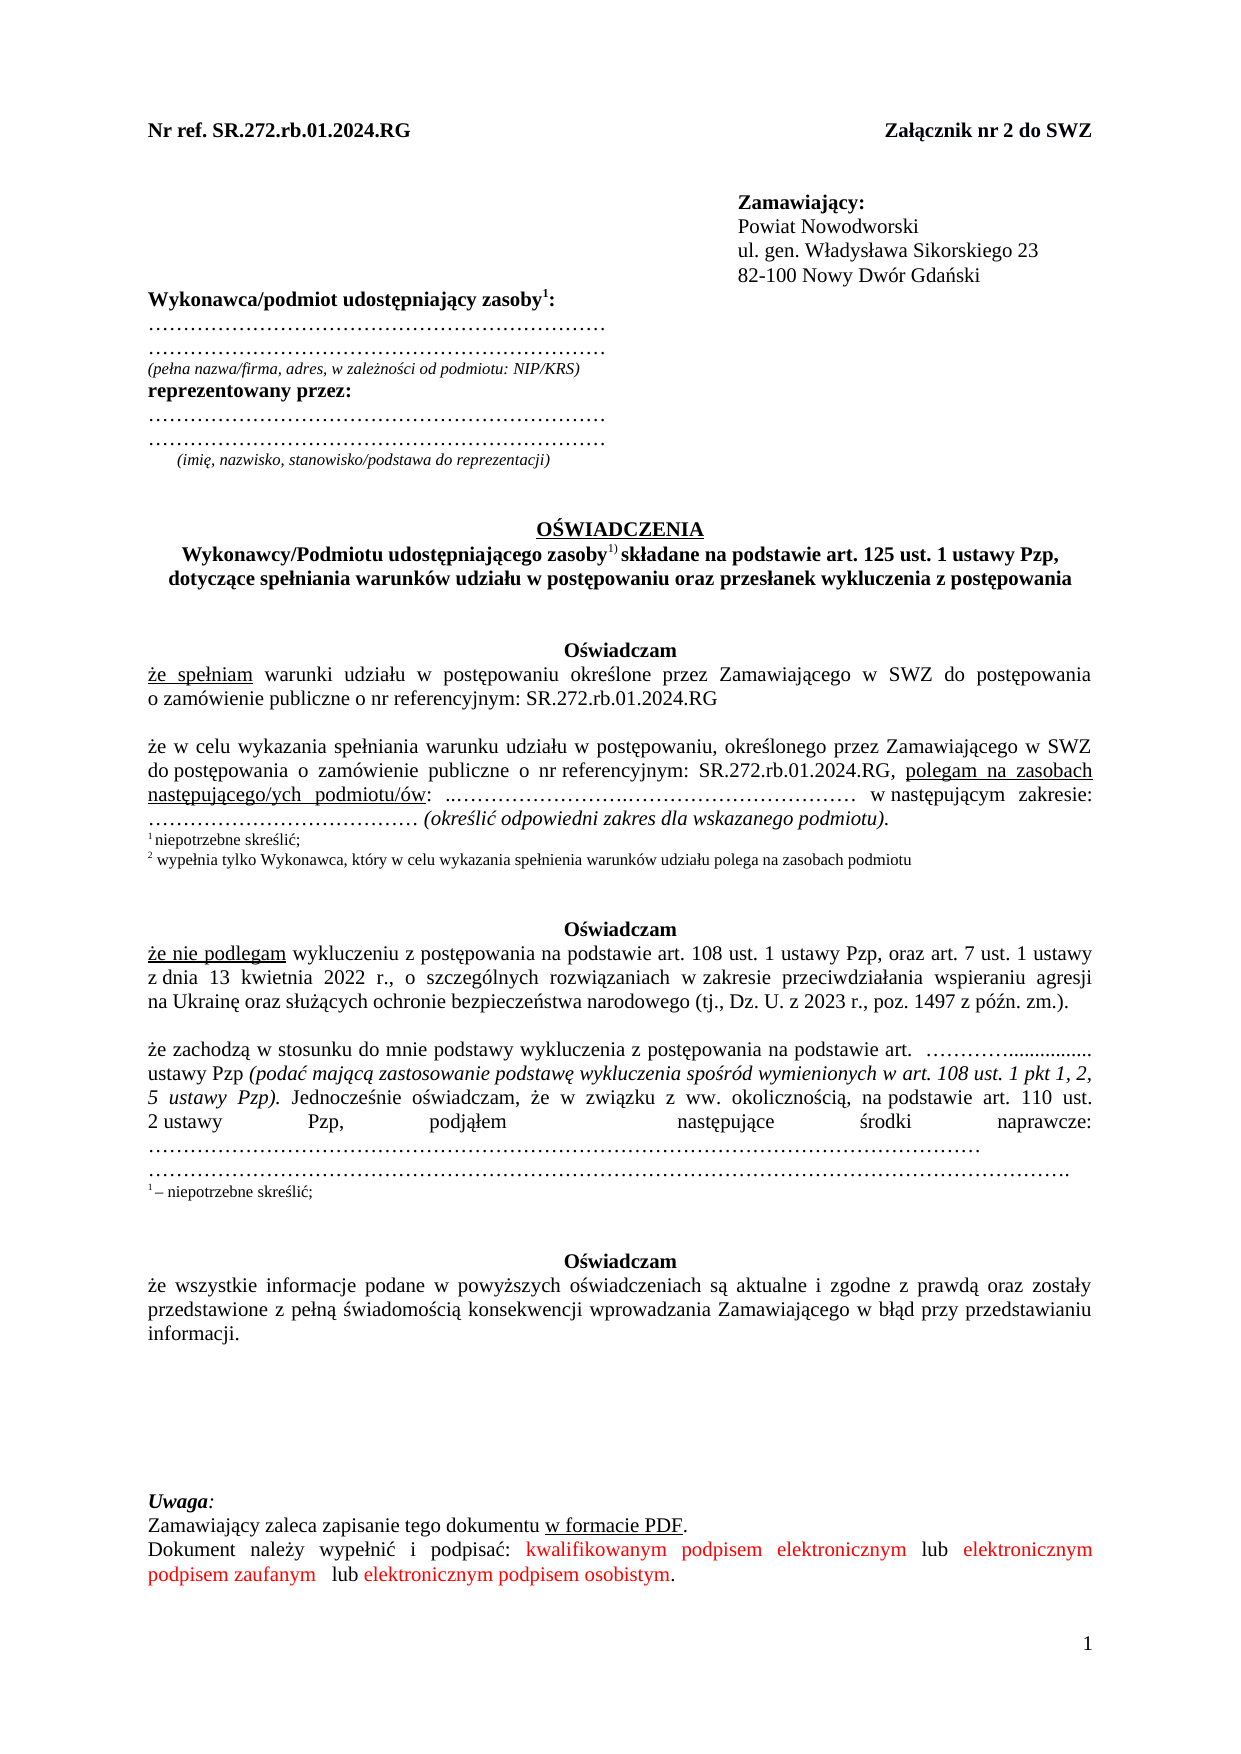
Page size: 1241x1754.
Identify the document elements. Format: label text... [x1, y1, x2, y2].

text że spełniam warunki udziału w postępowaniu określone przez Zamawiającego w SWZ do postępowania o zamówienie publiczne o nr referencyjnym: SR.272.rb.01.2024.RG [148, 662, 1093, 710]
text Zamawiający: [674, 190, 1093, 214]
text ………………………………………………………… [148, 335, 1093, 359]
text ……………………………………………………………………………………………………………………. [148, 1157, 1093, 1181]
text dotyczące spełniania warunków udziału w postępowaniu oraz przesłanek wykluczenia z postępowania [148, 566, 1093, 589]
text że nie podlegam wykluczeniu z postępowania na podstawie art. 108 ust. 1 ustawy Pzp, oraz art. 7 ust. 1 ustawy z dnia 13 kwietnia 2022 r., o szczególnych rozwiązaniach w zakresie przeciwdziałania wspieraniu agresji na Ukrainę oraz służących ochronie bezpieczeństwa narodowego (tj., Dz. U. z 2023 r., poz. 1497 z późn. zm.). [148, 941, 1093, 1013]
text Zamawiający zaleca zapisanie tego dokumentu w formacie PDF. [148, 1513, 1093, 1537]
text Nr ref. SR.272.rb.01.2024.RG Załącznik nr 2 do SWZ [148, 118, 1093, 142]
text 1 – niepotrzebne skreślić; [148, 1181, 1093, 1201]
text ul. gen. Władysława Sikorskiego 23 [738, 238, 1093, 262]
text Powiat Nowodworski [664, 214, 1093, 238]
text Oświadczam [148, 917, 1093, 941]
text że wszystkie informacje podane w powyższych oświadczeniach są aktualne i zgodne z prawdą oraz zostały przedstawione z pełną świadomością konsekwencji wprowadzania Zamawiającego w błąd przy przedstawianiu informacji. [148, 1273, 1093, 1345]
text że w celu wykazania spełniania warunku udziału w postępowaniu, określonego przez Zamawiającego w SWZ do postępowania o zamówienie publiczne o nr referencyjnym: SR.272.rb.01.2024.RG, polegam na zasobach następującego/ych podmiotu/ów: ..…………………….…………………………… w następującym zakresie: ………………………………… (określić odpowiedni zakres dla wskazanego podmiotu). [148, 734, 1093, 830]
text (pełna nazwa/firma, adres, w zależności od podmiotu: NIP/KRS) [148, 359, 620, 378]
text Oświadczam [148, 638, 1093, 662]
text Oświadczam [148, 1249, 1093, 1273]
text Uwaga: [148, 1489, 1093, 1513]
text ………………………………………………………… [148, 311, 1093, 335]
text OŚWIADCZENIA [148, 517, 1093, 541]
text ………………………………………………………… [148, 402, 1093, 426]
text (imię, nazwisko, stanowisko/podstawa do reprezentacji) [148, 450, 1093, 469]
text Wykonawcy/Podmiotu udostępniającego zasoby1) składane na podstawie art. 125 ust. 1 ustawy Pzp, [148, 541, 1093, 566]
text Wykonawca/podmiot udostępniający zasoby1: [148, 287, 1093, 311]
text 82-100 Nowy Dwór Gdański [148, 262, 1093, 287]
text że zachodzą w stosunku do mnie podstawy wykluczenia z postępowania na podstawie art. …………................ ustawy Pzp (podać mającą zastosowanie podstawę wykluczenia spośród wymienionych w art. 108 ust. 1 pkt 1, 2, 5 ustawy Pzp). Jednocześnie oświadczam, że w związku z ww. okolicznością, na podstawie art. 110 ust. 2 ustawy Pzp, podjąłem następujące środki naprawcze: ………………………………………………………………………………………………………… [148, 1037, 1093, 1157]
text 1 niepotrzebne skreślić; [148, 830, 1093, 849]
text reprezentowany przez: [148, 378, 1093, 402]
text Dokument należy wypełnić i podpisać: kwalifikowanym podpisem elektronicznym lub elektronicznym podpisem zaufanym lub elektronicznym podpisem osobistym. [148, 1537, 1093, 1586]
text ………………………………………………………… [148, 426, 1093, 450]
text 2 wypełnia tylko Wykonawca, który w celu wykazania spełnienia warunków udziału polega na zasobach podmiotu [148, 849, 1093, 868]
